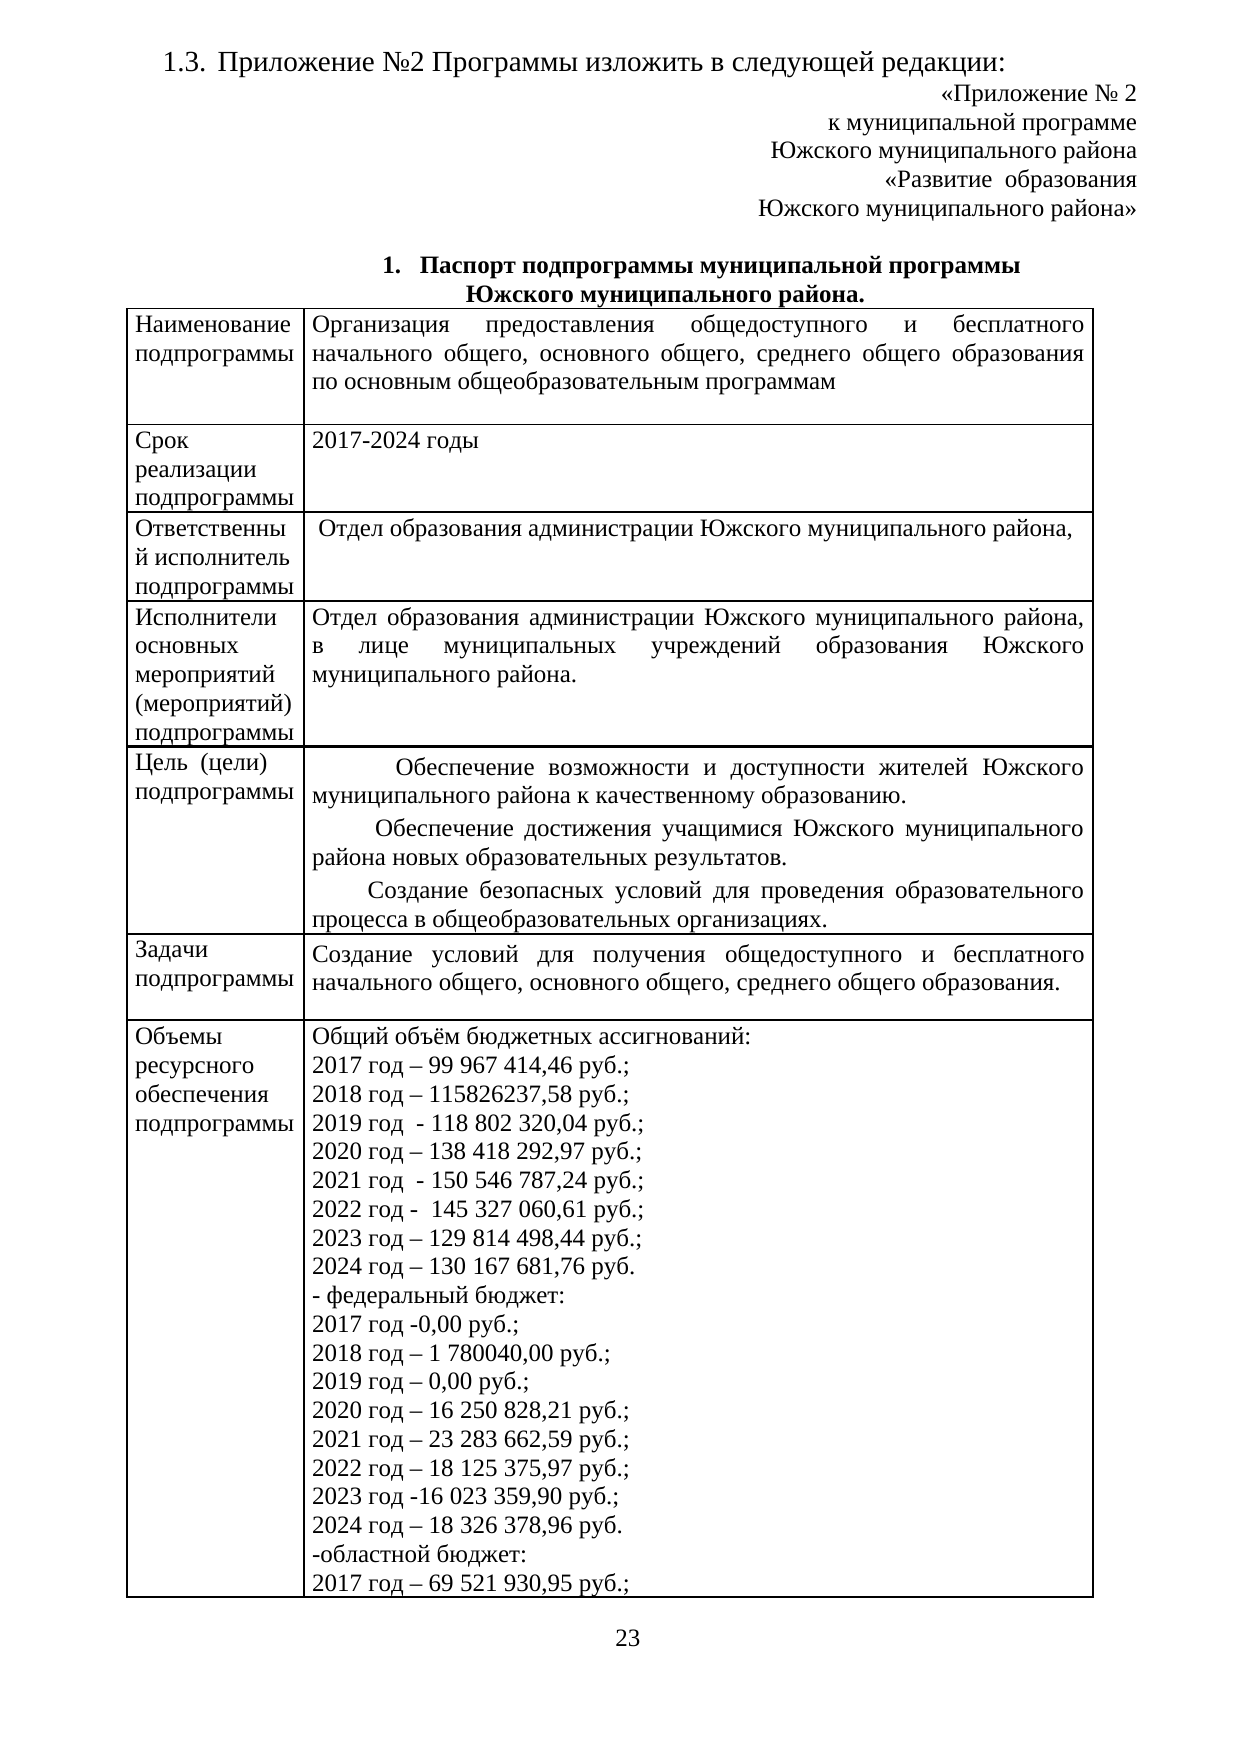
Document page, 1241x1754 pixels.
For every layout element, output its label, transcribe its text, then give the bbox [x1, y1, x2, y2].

table_cell Ответственный исполнитель подпрограммы [128, 513, 303, 599]
text Южского муниципального района. [193, 279, 1137, 308]
table_cell Задачи подпрограммы [128, 935, 303, 1019]
text к муниципальной программе [634, 107, 1137, 135]
table_cell Исполнители основных мероприятий (мероприятий) подпрограммы [128, 602, 303, 745]
table_header Организация предоставления общедоступного и бесплатного начального общего, основного общего, среднего общего образования по основным общеобразовательным программам [305, 309, 1092, 424]
table_cell Создание условий для получения общедоступного и бесплатного начального общего, основного общего, среднего общего образования. [305, 935, 1092, 1019]
list Приложение №2 Программы изложить в следующей редакции: [162, 44, 1137, 78]
list Паспорт подпрограммы муниципальной программы [266, 250, 1137, 279]
table_cell Отдел образования администрации Южского муниципального района, в лице муниципальных учреждений образования Южского муниципального района. [305, 602, 1092, 745]
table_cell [128, 1021, 303, 1596]
table_cell 2017-2024 годы [305, 425, 1092, 511]
text «Приложение № 2 [708, 78, 1137, 107]
table_header Наименование подпрограммы [128, 309, 303, 424]
table_cell Отдел образования администрации Южского муниципального района, [305, 513, 1092, 599]
text Южского муниципального района [708, 135, 1137, 164]
text Южского муниципального района» [118, 193, 1137, 222]
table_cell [305, 1021, 1092, 1596]
table_cell Обеспечение возможности и доступности жителей Южского муниципального района к качественному образованию. Обеспечение достижения учащимися Южского муниципального района новых образовательных результатов. Создание безопасных условий для проведения образовательного процесса в общеобразовательных организациях. [305, 748, 1092, 932]
text «Развитие образования [634, 164, 1137, 193]
table_cell Цель (цели) подпрограммы [128, 748, 303, 932]
table_cell Срок реализации подпрограммы [128, 425, 303, 511]
